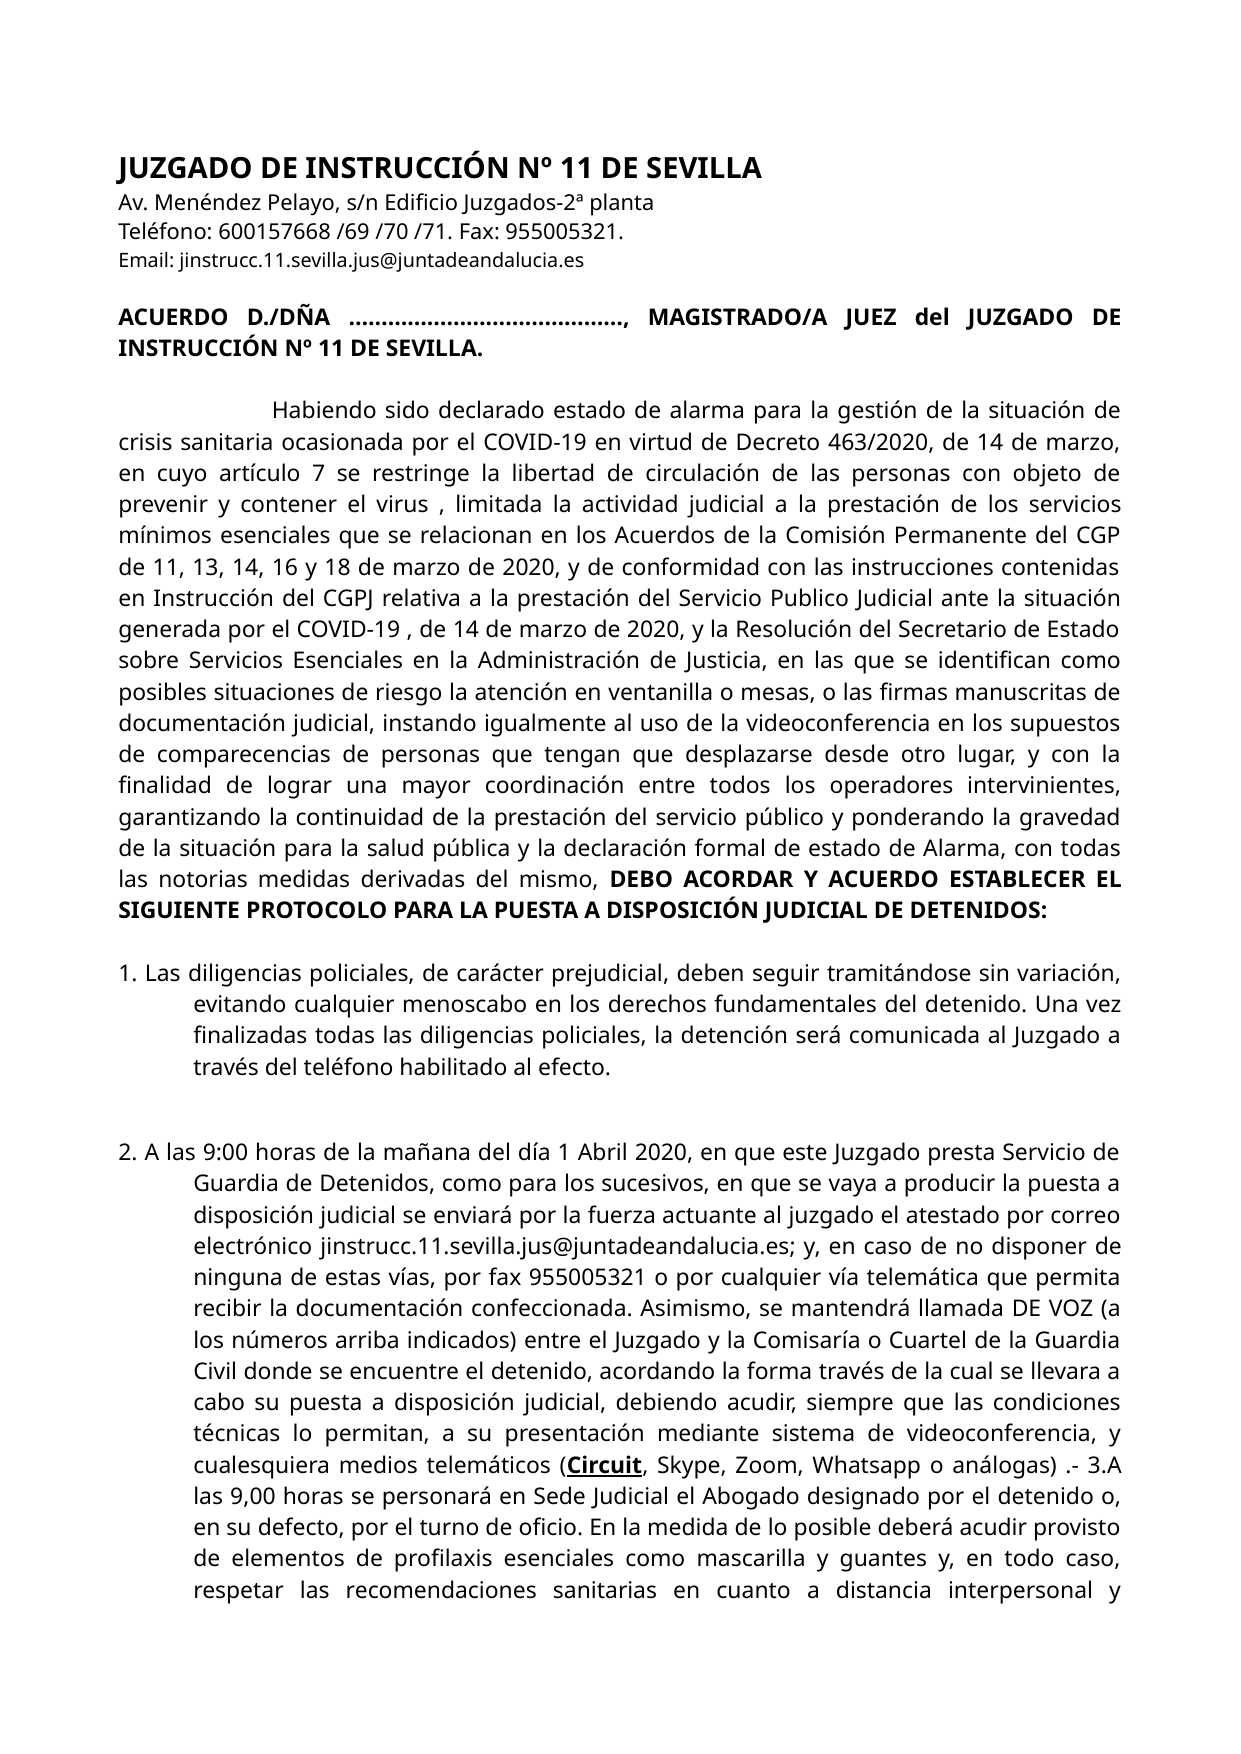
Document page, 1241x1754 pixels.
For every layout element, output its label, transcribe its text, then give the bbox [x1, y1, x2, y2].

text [118, 1136, 1122, 1605]
text ACUERDO D./DÑA ……………………………………, MAGISTRADO/A JUEZ del JUZGADO DE INSTRUCCIÓN Nº 11 DE SEVILLA. [118, 301, 1122, 363]
text JUZGADO DE INSTRUCCIÓN Nº 11 DE SEVILLA [118, 147, 1122, 187]
text Teléfono: 600157668 /69 /70 /71. Fax: 955005321. [118, 216, 1122, 246]
text 1. Las diligencias policiales, de carácter prejudicial, deben seguir tramitándose sin variación, evitando cualquier menoscabo en los derechos fundamentales del detenido. Una vez finalizadas todas las diligencias policiales, la detención será comunicada al Juzgado a través del teléfono habilitado al efecto. [118, 957, 1122, 1082]
text Habiendo sido declarado estado de alarma para la gestión de la situación de crisis sanitaria ocasionada por el COVID-19 en virtud de Decreto 463/2020, de 14 de marzo, en cuyo artículo 7 se restringe la libertad de circulación de las personas con objeto de prevenir y contener el virus , limitada la actividad judicial a la prestación de los servicios mínimos esenciales que se relacionan en los Acuerdos de la Comisión Permanente del CGP de 11, 13, 14, 16 y 18 de marzo de 2020, y de conformidad con las instrucciones contenidas en Instrucción del CGPJ relativa a la prestación del Servicio Publico Judicial ante la situación generada por el COVID-19 , de 14 de marzo de 2020, y la Resolución del Secretario de Estado sobre Servicios Esenciales en la Administración de Justicia, en las que se identifican como posibles situaciones de riesgo la atención en ventanilla o mesas, o las firmas manuscritas de documentación judicial, instando igualmente al uso de la videoconferencia en los supuestos de comparecencias de personas que tengan que desplazarse desde otro lugar, y con la finalidad de lograr una mayor coordinación entre todos los operadores intervinientes, garantizando la continuidad de la prestación del servicio público y ponderando la gravedad de la situación para la salud pública y la declaración formal de estado de Alarma, con todas las notorias medidas derivadas del mismo, DEBO ACORDAR Y ACUERDO ESTABLECER EL SIGUIENTE PROTOCOLO PARA LA PUESTA A DISPOSICIÓN JUDICIAL DE DETENIDOS: [118, 394, 1122, 926]
text Email: jinstrucc.11.sevilla.jus@juntadeandalucia.es [118, 246, 1122, 273]
text Av. Menéndez Pelayo, s/n Edificio Juzgados-2ª planta [118, 187, 1122, 216]
